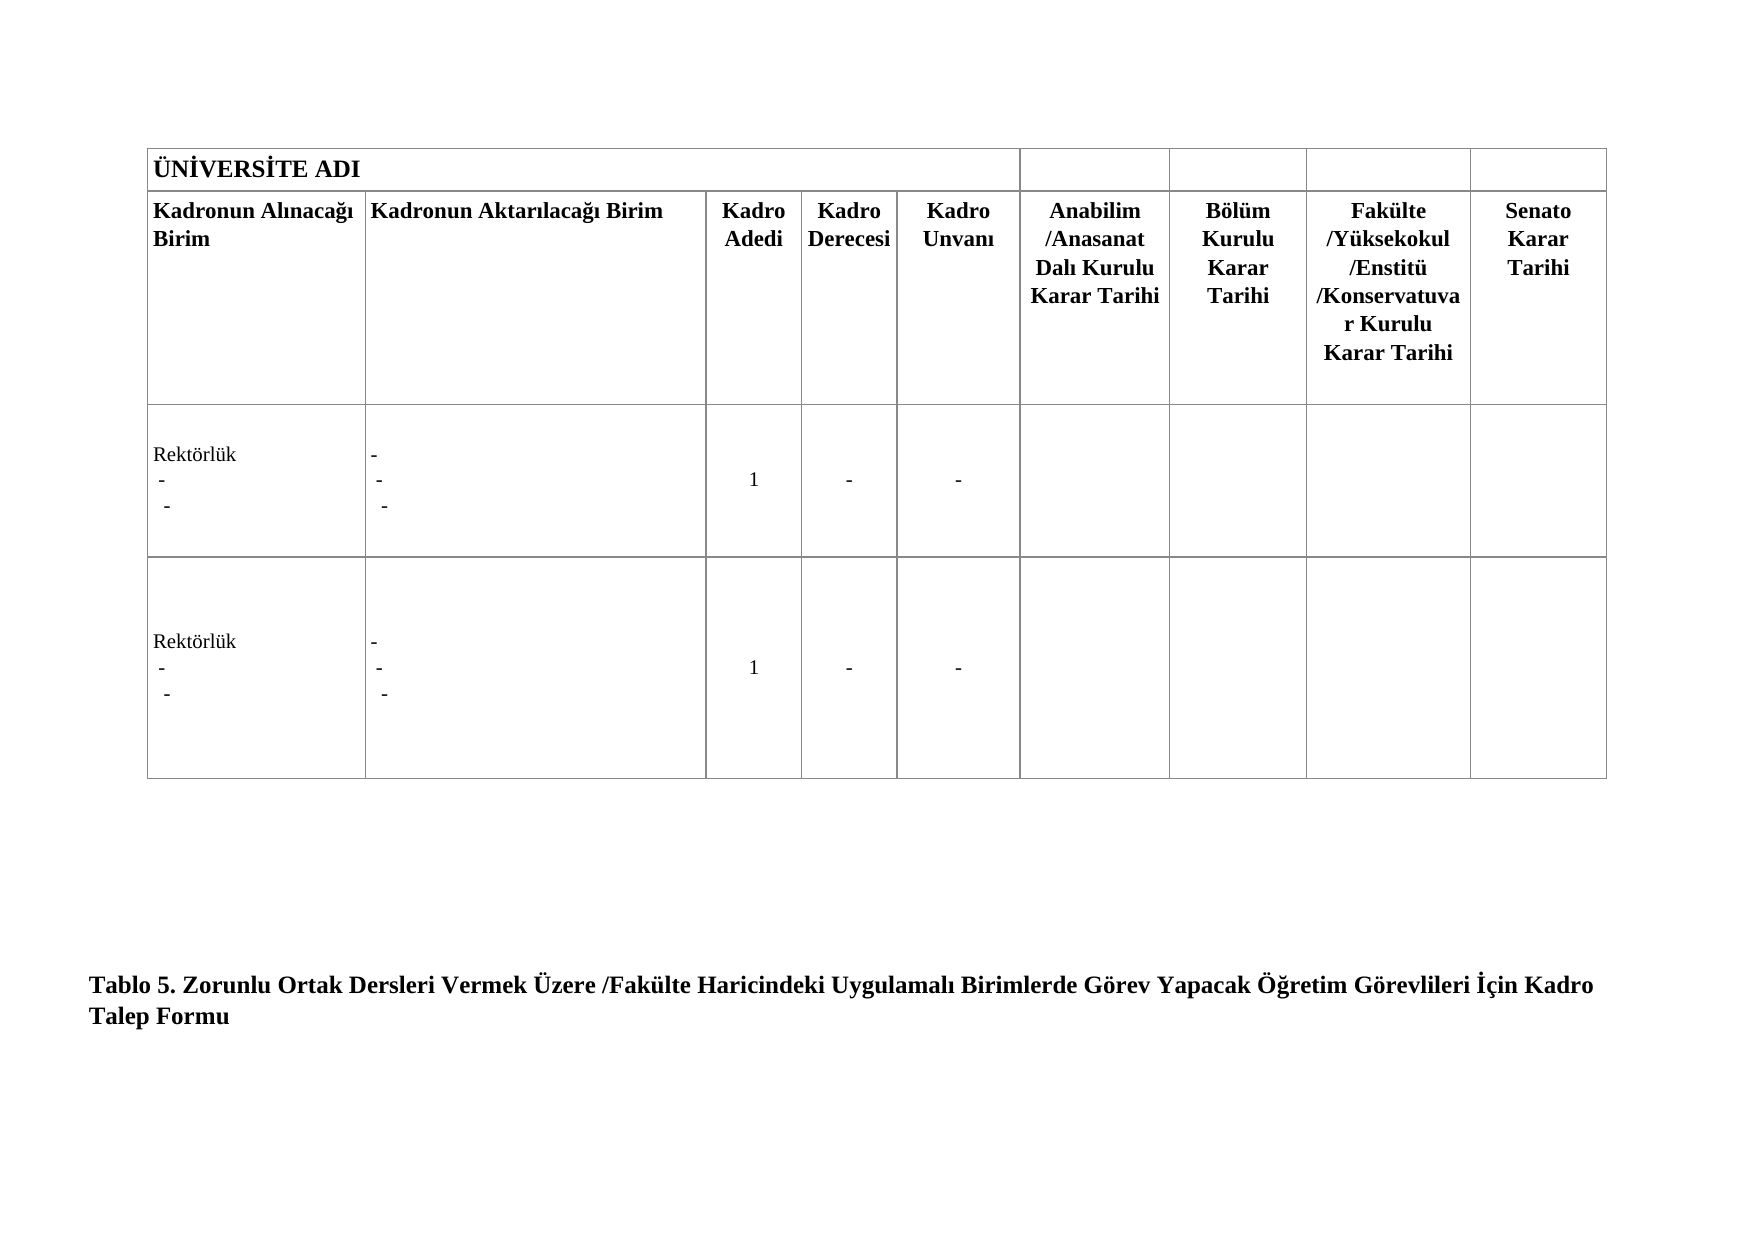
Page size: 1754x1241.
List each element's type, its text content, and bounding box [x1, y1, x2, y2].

table_header [1307, 149, 1470, 190]
table_cell 1 [707, 558, 801, 778]
table_cell Senato Karar Tarihi [1471, 192, 1606, 404]
table_cell Bölüm Kurulu Karar Tarihi [1170, 192, 1306, 404]
table_header [1170, 149, 1306, 190]
table_cell [1170, 558, 1306, 778]
table_cell Kadro Adedi [707, 192, 801, 404]
table_cell Rektörlük - - [148, 558, 365, 778]
table_cell 1 [707, 405, 801, 556]
table_cell - [802, 405, 896, 556]
text Tablo 5. Zorunlu Ortak Dersleri Vermek Üzere /Fakülte Haricindeki Uygulamalı Birimlerde Görev Yapacak Öğretim Görevlileri İçin Kadro Talep Formu [88, 970, 1606, 1030]
table_cell Kadro Derecesi [802, 192, 896, 404]
table_cell - [802, 558, 896, 778]
table_cell Rektörlük - - [148, 405, 365, 556]
table_header [1471, 149, 1606, 190]
table_cell - - - [366, 405, 705, 556]
table_cell Kadronun Alınacağı Birim [148, 192, 365, 404]
table_cell [1307, 405, 1470, 556]
table_cell Fakülte /Yüksekokul /Enstitü /Konservatuvar Kurulu Karar Tarihi [1307, 192, 1470, 404]
table_cell - - - [366, 558, 705, 778]
table_header [1021, 149, 1169, 190]
table_cell - [898, 405, 1019, 556]
table_cell Anabilim /Anasanat Dalı Kurulu Karar Tarihi [1021, 192, 1169, 404]
table_cell [1021, 558, 1169, 778]
table_cell Kadronun Aktarılacağı Birim [366, 192, 705, 404]
table_cell [1170, 405, 1306, 556]
table_cell [1471, 405, 1606, 556]
table_cell Kadro Unvanı [898, 192, 1019, 404]
table_cell [1307, 558, 1470, 778]
table_cell - [898, 558, 1019, 778]
table_header ÜNİVERSİTE ADI [148, 149, 1019, 190]
table_cell [1021, 405, 1169, 556]
table_cell [1471, 558, 1606, 778]
